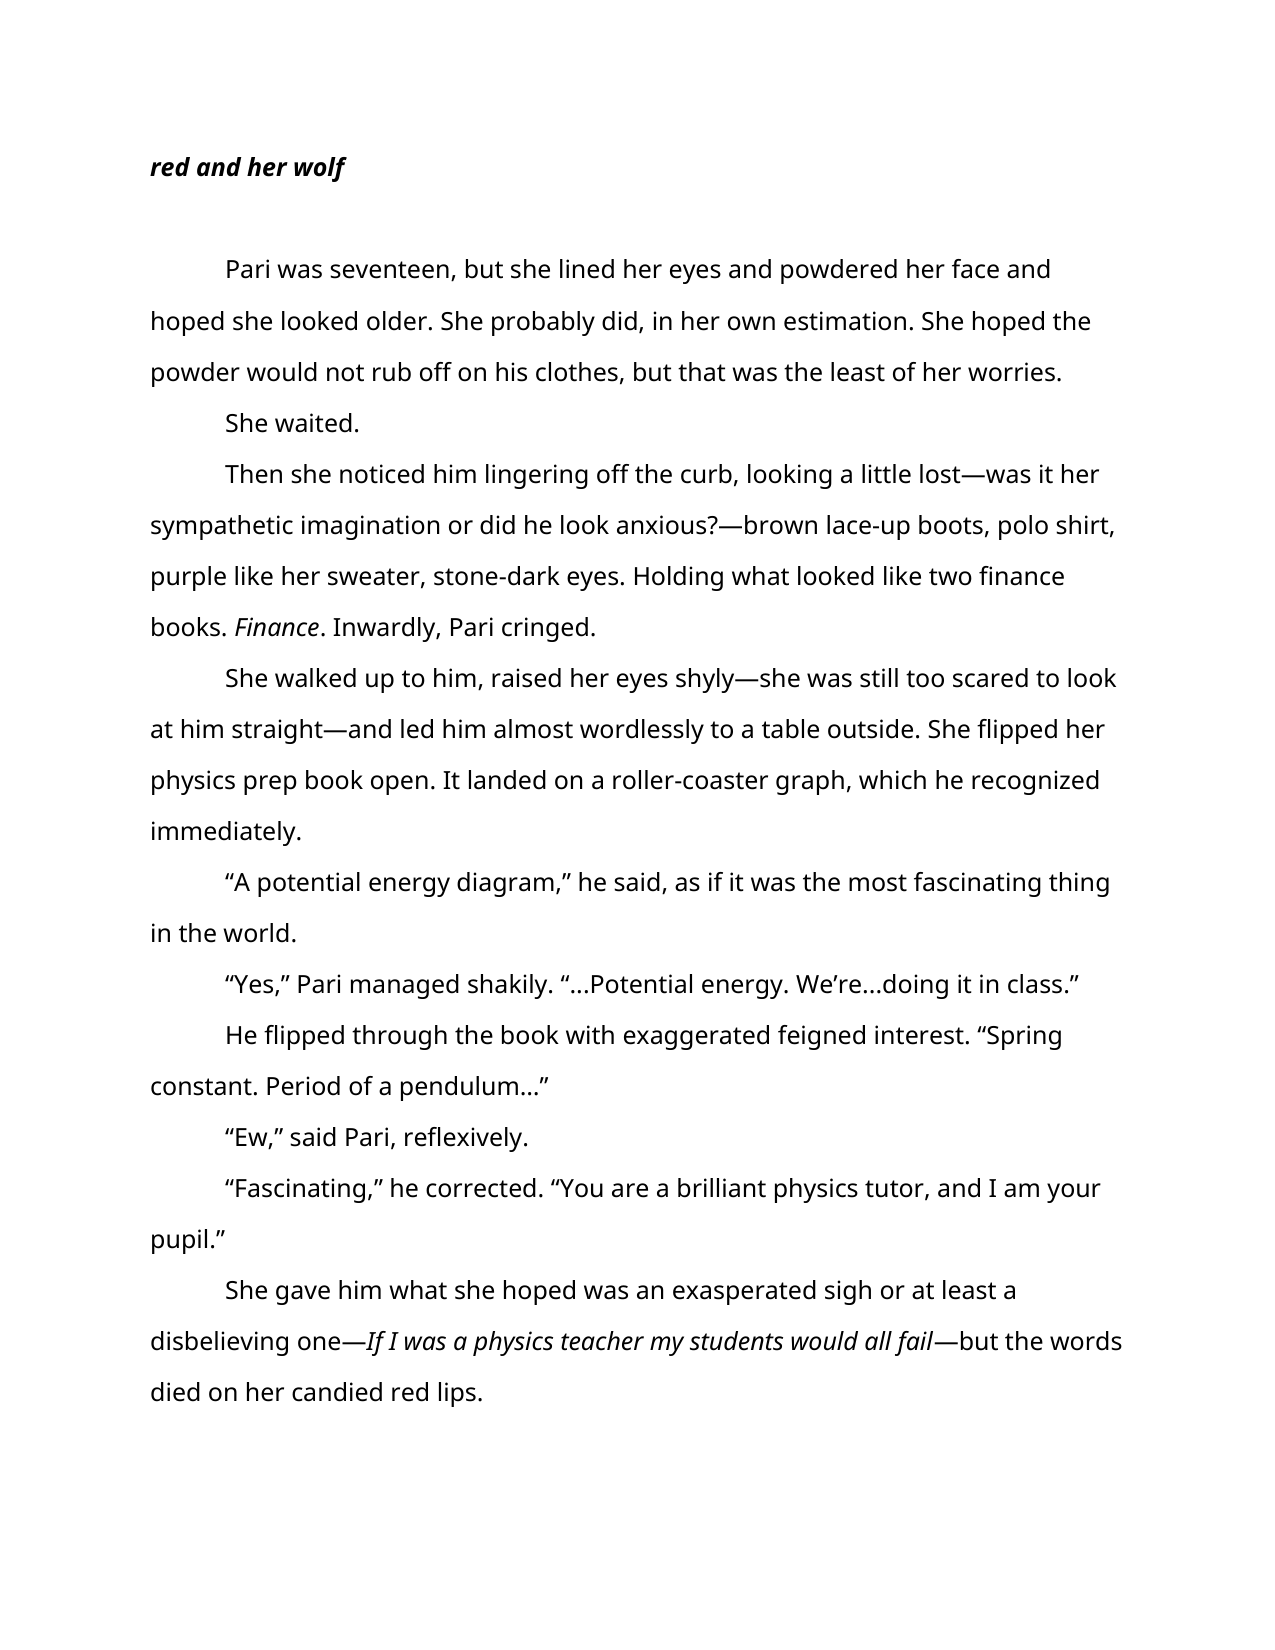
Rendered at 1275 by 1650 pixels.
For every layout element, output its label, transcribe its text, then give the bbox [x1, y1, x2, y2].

text “Yes,” Pari managed shakily. “...Potential energy. We’re...doing it in class.” [150, 967, 1125, 1001]
text “Ew,” said Pari, reflexively. [150, 1120, 1125, 1154]
text She waited. [150, 405, 1125, 439]
text Pari was seventeen, but she lined her eyes and powdered her face and hoped she looked older. She probably did, in her own estimation. She hoped the powder would not rub off on his clothes, but that was the least of her worries. [150, 252, 1125, 388]
text He flipped through the book with exaggerated feigned interest. “Spring constant. Period of a pendulum…” [150, 1018, 1125, 1103]
text She walked up to him, raised her eyes shyly—she was still too scared to look at him straight—and led him almost wordlessly to a table outside. She flipped her physics prep book open. It landed on a roller-coaster graph, which he recognized immediately. [150, 660, 1125, 848]
text “A potential energy diagram,” he said, as if it was the most fascinating thing in the world. [150, 864, 1125, 950]
text “Fascinating,” he corrected. “You are a brilliant physics tutor, and I am your pupil.” [150, 1171, 1125, 1256]
text She gave him what she hoped was an exasperated sigh or at least a disbelieving one—If I was a physics teacher my students would all fail—but the words died on her candied red lips. [150, 1273, 1125, 1409]
text Then she noticed him lingering off the curb, looking a little lost—was it her sympathetic imagination or did he look anxious?—brown lace-up boots, polo shirt, purple like her sweater, stone-dark eyes. Holding what looked like two finance books. Finance. Inwardly, Pari cringed. [150, 456, 1125, 643]
text red and her wolf [150, 150, 1125, 184]
